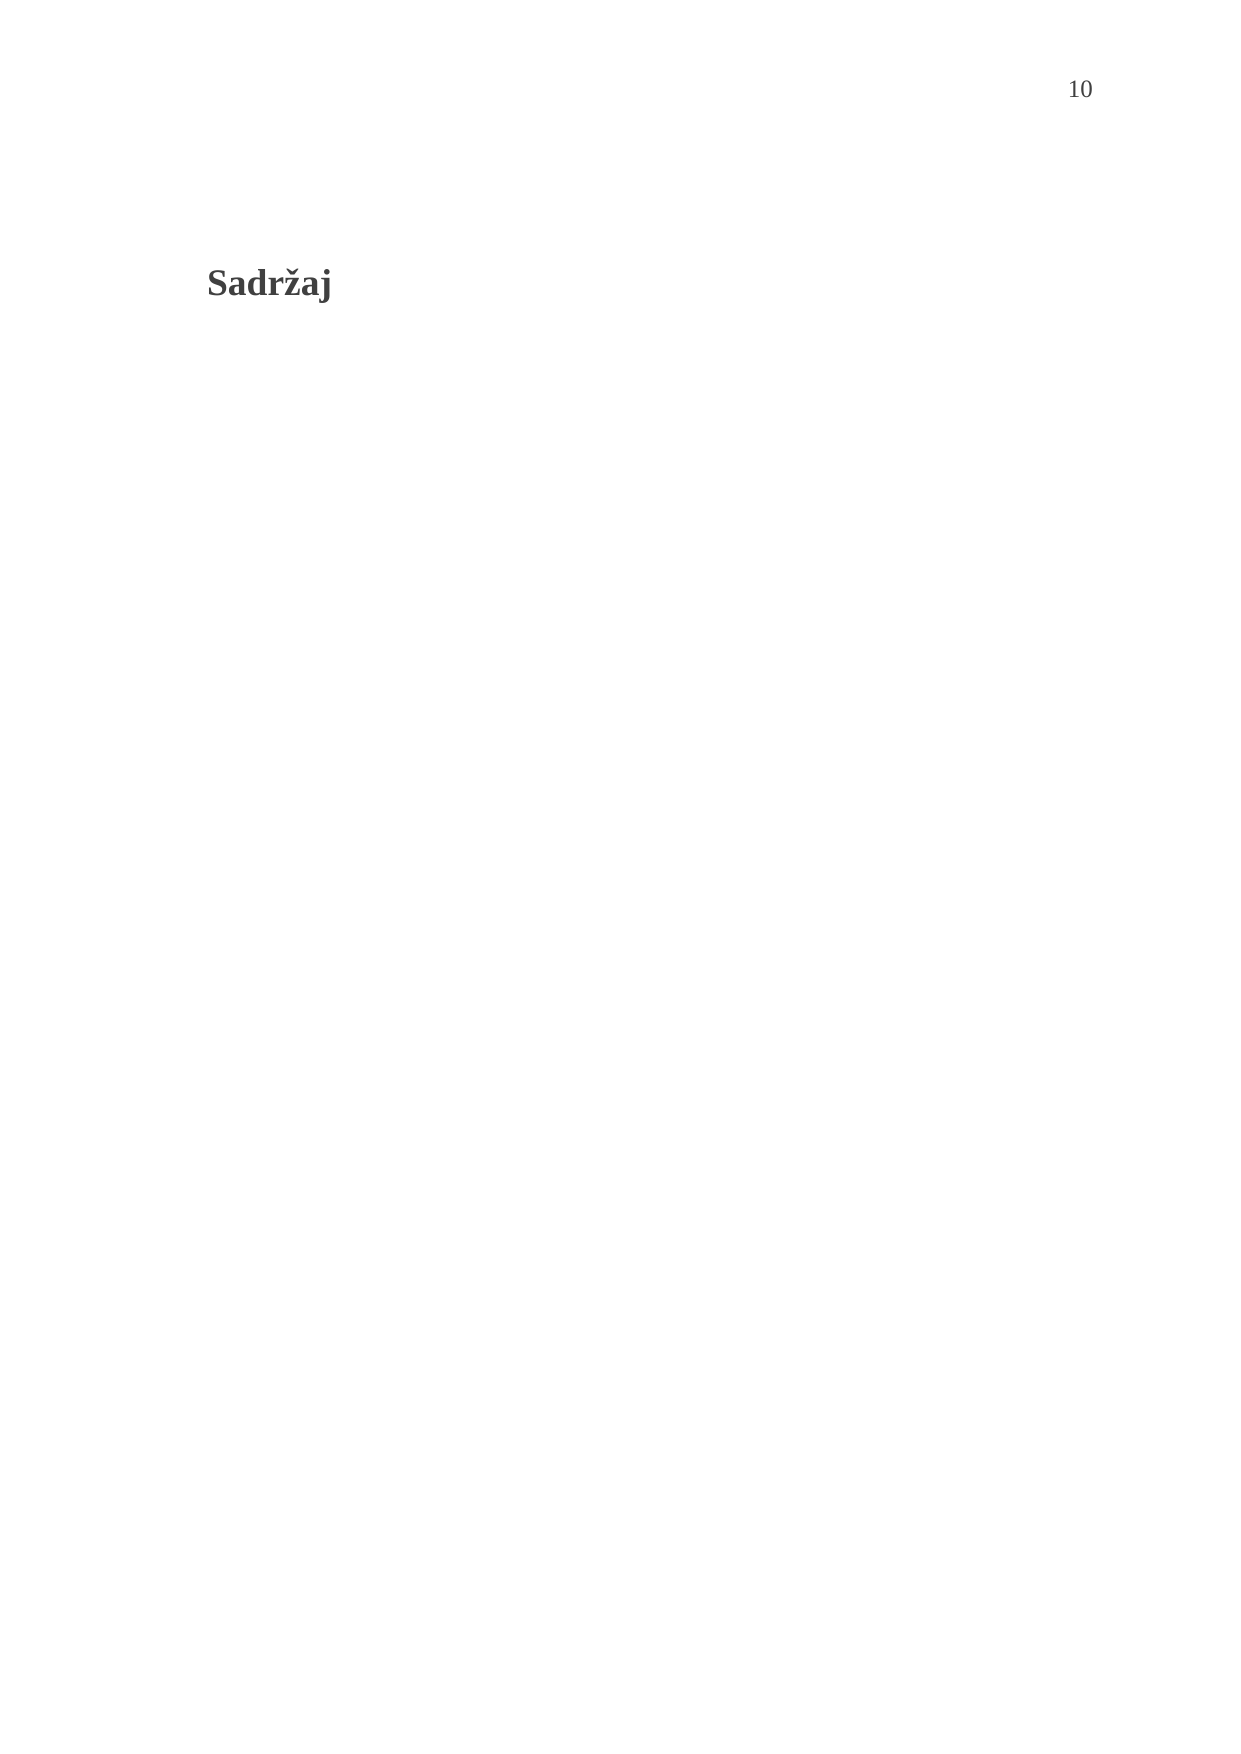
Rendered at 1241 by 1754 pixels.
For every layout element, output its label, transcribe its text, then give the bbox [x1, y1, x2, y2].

subtitle Sadržaj [207, 260, 1092, 303]
